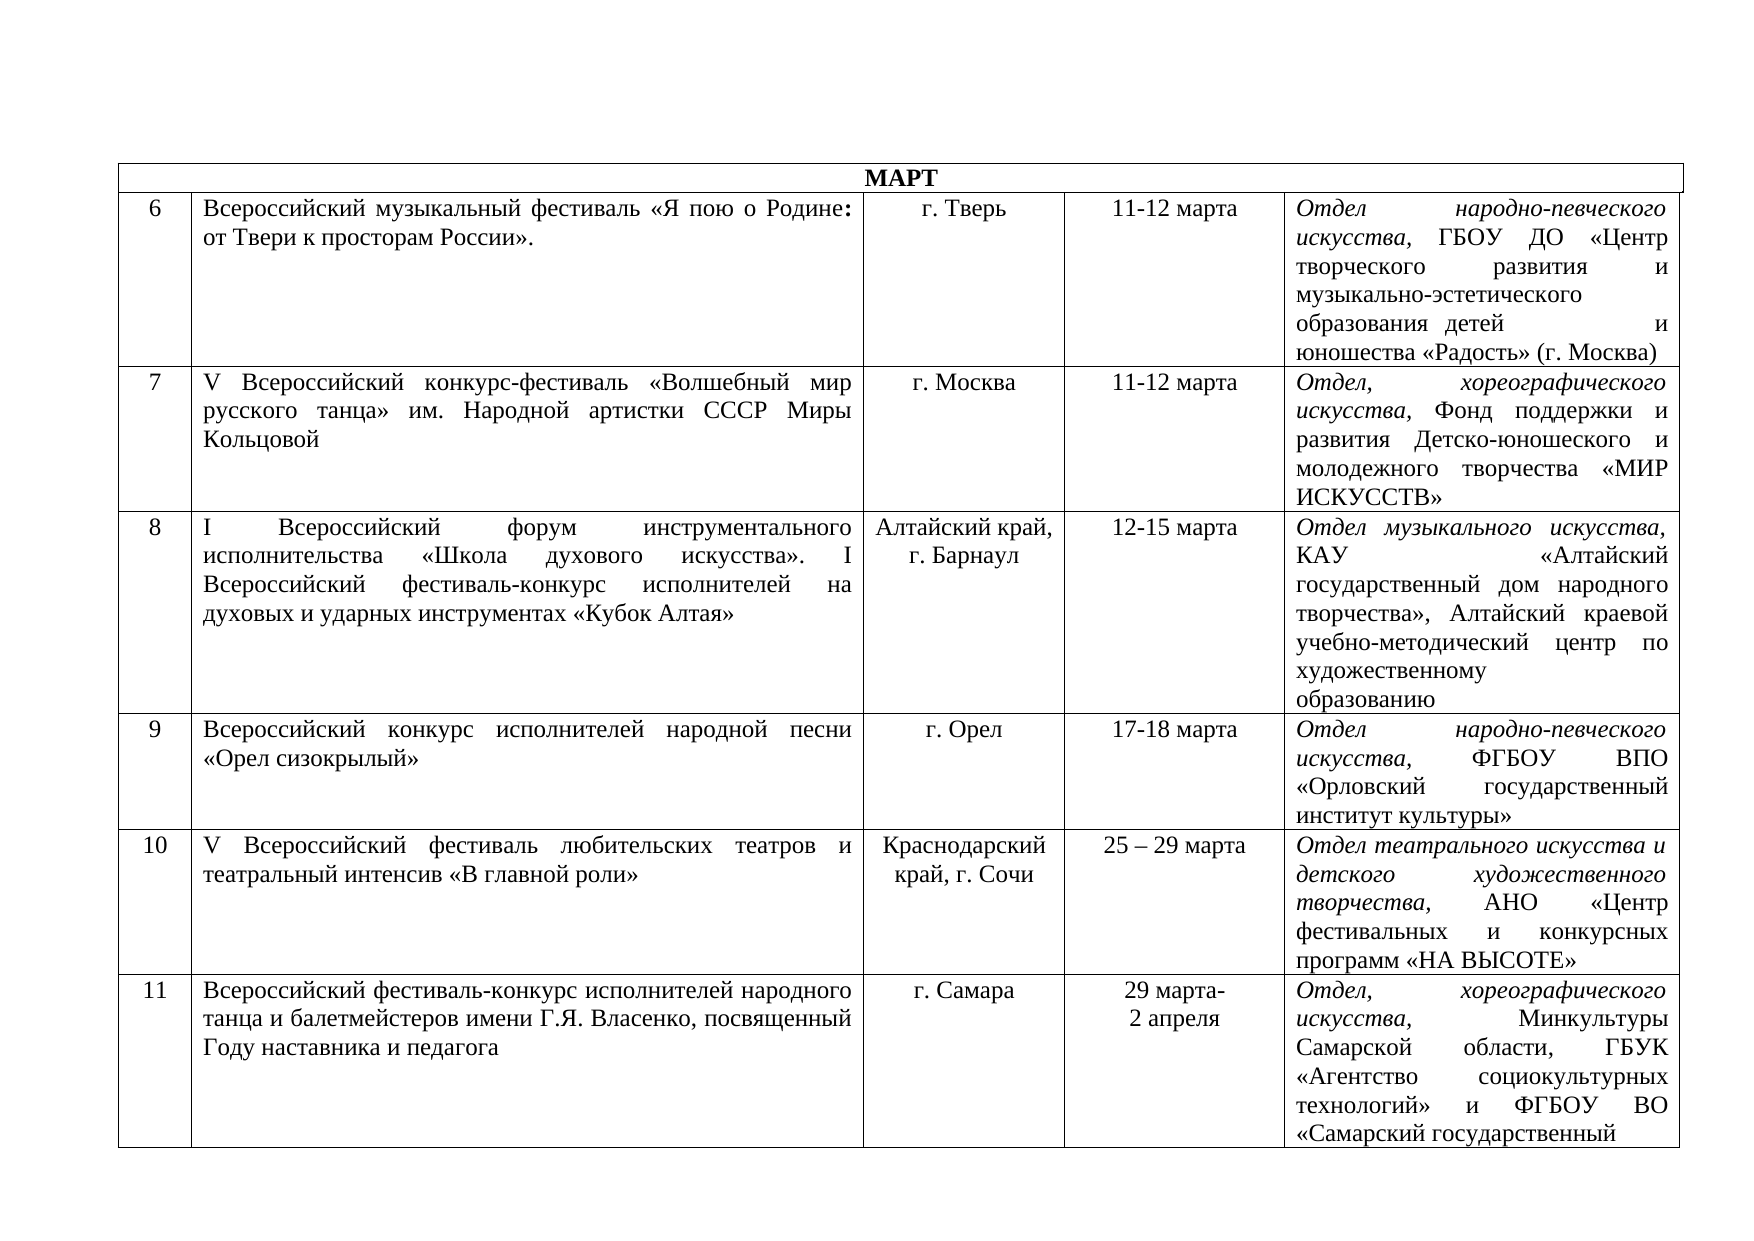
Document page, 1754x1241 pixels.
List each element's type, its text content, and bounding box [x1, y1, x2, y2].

table_cell 25 – 29 марта [1065, 830, 1284, 974]
table_cell МАРТ [119, 164, 1683, 192]
table_cell Всероссийский конкурс исполнителей народной песни «Орел сизокрылый» [192, 714, 863, 829]
table_cell 6 [119, 193, 191, 366]
table_cell I Всероссийский форум инструментального исполнительства «Школа духового искусства». I Всероссийский фестиваль-конкурс исполнителей на духовых и ударных инструментах «Кубок Алтая» [192, 512, 863, 713]
table_cell Алтайский край, г. Барнаул [864, 512, 1064, 713]
table_cell Отдел музыкального искусства, КАУ «Алтайский государственный дом народного творчества», Алтайский краевой учебно-методический центр по художественному образованию [1285, 512, 1679, 713]
table_cell г. Орел [864, 714, 1064, 829]
table_cell 7 [119, 367, 191, 511]
table_cell 11 [119, 975, 191, 1147]
table_cell 9 [119, 714, 191, 829]
table_cell Отдел театрального искусства и детского художественного творчества, АНО «Центр фестивальных и конкурсных программ «НА ВЫСОТЕ» [1285, 830, 1679, 974]
table_cell Отдел народно-певческого искусства, ГБОУ ДО «Центр творческого развития и музыкально-эстетического образования детей и юношества «Радость» (г. Москва) [1285, 193, 1679, 366]
table_cell V Всероссийский фестиваль любительских театров и театральный интенсив «В главной роли» [192, 830, 863, 974]
table_cell 17-18 марта [1065, 714, 1284, 829]
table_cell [192, 975, 863, 1147]
table_cell г. Москва [864, 367, 1064, 511]
table_cell 10 [119, 830, 191, 974]
table_cell V Всероссийский конкурс-фестиваль «Волшебный мир русского танца» им. Народной артистки СССР Миры Кольцовой [192, 367, 863, 511]
table_cell г. Самара [864, 975, 1064, 1147]
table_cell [1285, 975, 1679, 1147]
table_cell Отдел народно-певческого искусства, ФГБОУ ВПО «Орловский государственный институт культуры» [1285, 714, 1679, 829]
table_cell г. Тверь [864, 193, 1064, 366]
table_cell 11-12 марта [1065, 367, 1284, 511]
table_cell Краснодарский край, г. Сочи [864, 830, 1064, 974]
table_cell Всероссийский музыкальный фестиваль «Я пою о Родине: от Твери к просторам России». [192, 193, 863, 366]
table_cell Отдел, хореографического искусства, Фонд поддержки и развития Детско-юношеского и молодежного творчества «МИР ИСКУССТВ» [1285, 367, 1679, 511]
table_cell 8 [119, 512, 191, 713]
table_cell 29 марта- 2 апреля [1065, 975, 1284, 1147]
table_cell 12-15 марта [1065, 512, 1284, 713]
table_cell 11-12 марта [1065, 193, 1284, 366]
